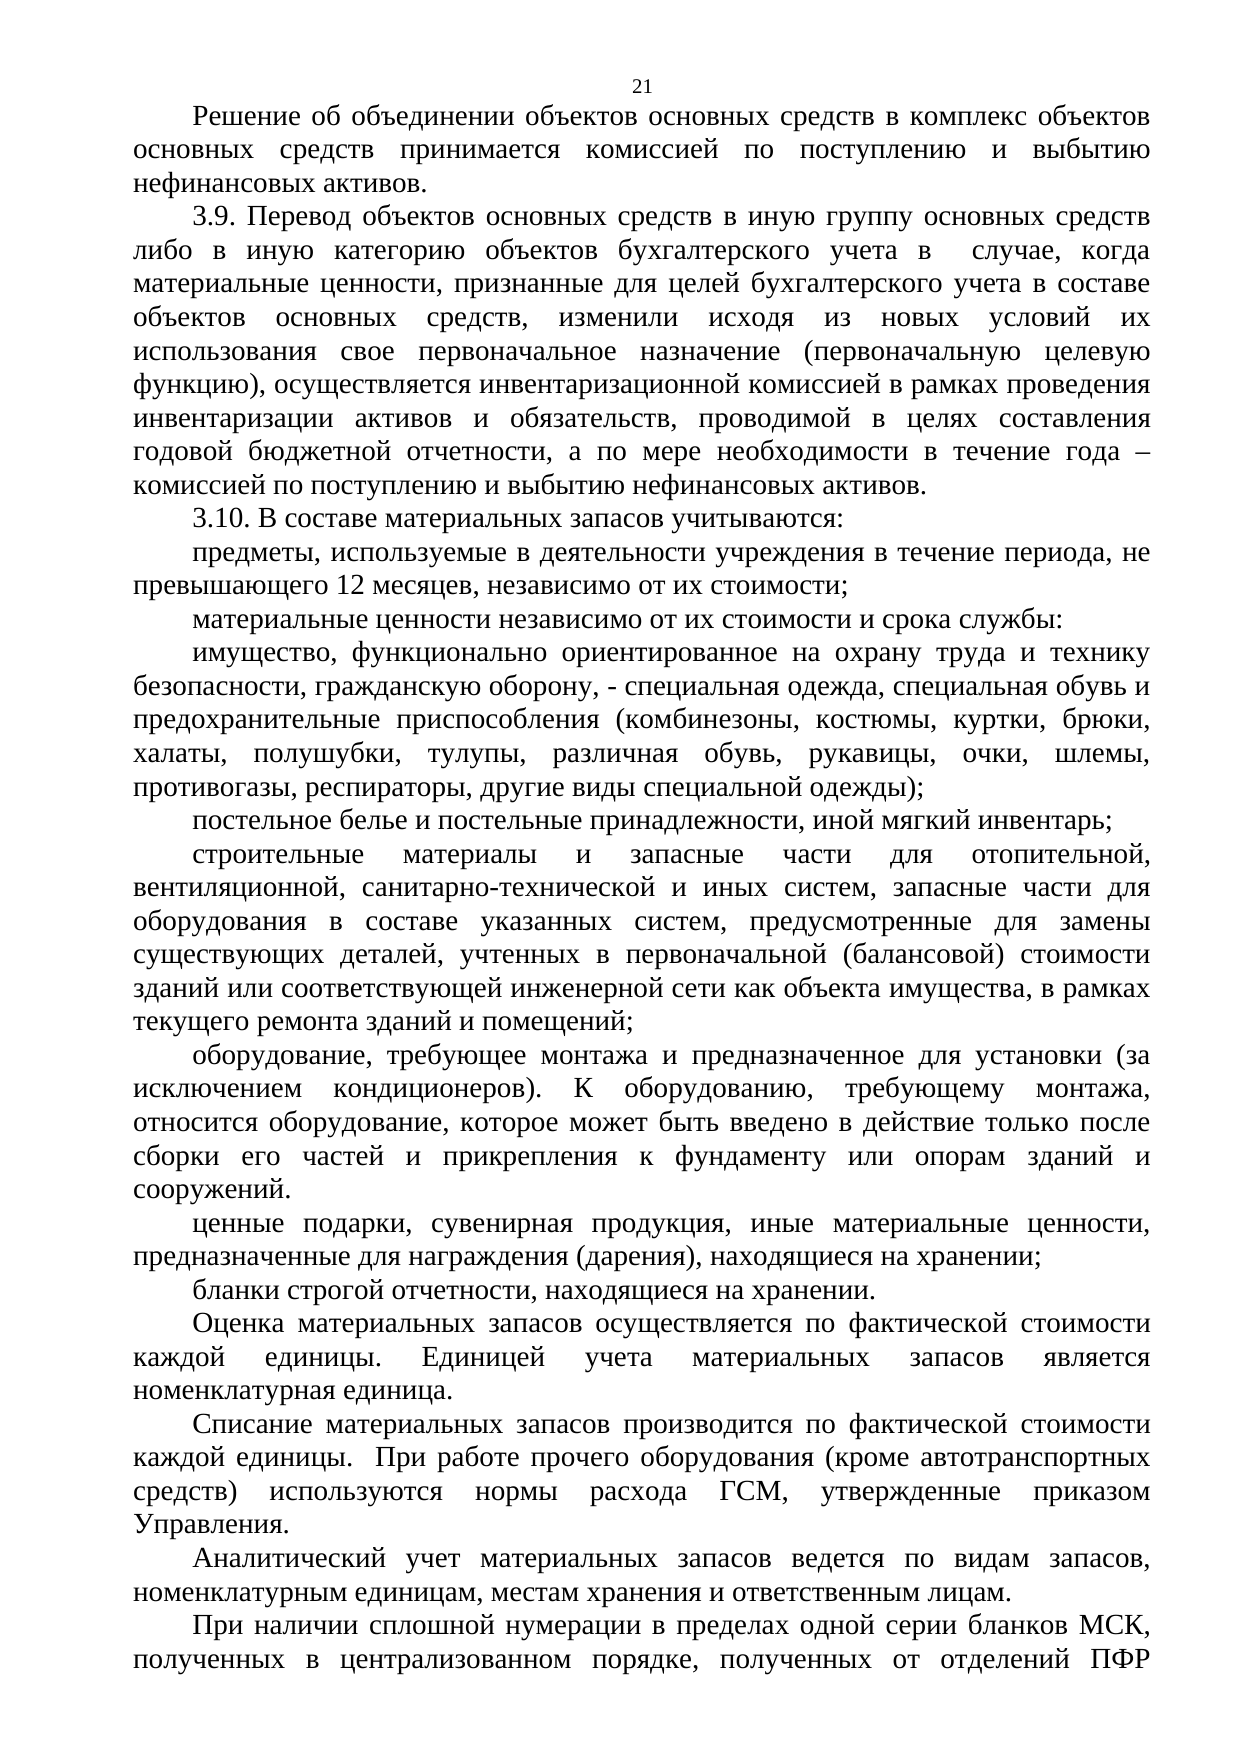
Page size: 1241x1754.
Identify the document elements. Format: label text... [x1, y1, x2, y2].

text бланки строгой отчетности, находящиеся на хранении. [133, 1272, 1152, 1305]
text Оценка материальных запасов осуществляется по фактической стоимости каждой единицы. Единицей учета материальных запасов является номенклатурная единица. [133, 1305, 1152, 1406]
text материальные ценности независимо от их стоимости и срока службы: [133, 601, 1152, 634]
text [133, 1607, 1152, 1674]
text Аналитический учет материальных запасов ведется по видам запасов, номенклатурным единицам, местам хранения и ответственным лицам. [133, 1540, 1152, 1607]
text предметы, используемые в деятельности учреждения в течение периода, не превышающего 12 месяцев, независимо от их стоимости; [133, 534, 1152, 601]
text оборудование, требующее монтажа и предназначенное для установки (за исключением кондиционеров). К оборудованию, требующему монтажа, относится оборудование, которое может быть введено в действие только после сборки его частей и прикрепления к фундаменту или опорам зданий и сооружений. [133, 1037, 1152, 1205]
text строительные материалы и запасные части для отопительной, вентиляционной, санитарно-технической и иных систем, запасные части для оборудования в составе указанных систем, предусмотренные для замены существующих деталей, учтенных в первоначальной (балансовой) стоимости зданий или соответствующей инженерной сети как объекта имущества, в рамках текущего ремонта зданий и помещений; [133, 836, 1152, 1037]
text Решение об объединении объектов основных средств в комплекс объектов основных средств принимается комиссией по поступлению и выбытию нефинансовых активов. [133, 98, 1152, 198]
text имущество, функционально ориентированное на охрану труда и технику безопасности, гражданскую оборону, - специальная одежда, специальная обувь и предохранительные приспособления (комбинезоны, костюмы, куртки, брюки, халаты, полушубки, тулупы, различная обувь, рукавицы, очки, шлемы, противогазы, респираторы, другие виды специальной одежды); [133, 634, 1152, 802]
text 3.10. В составе материальных запасов учитываются: [133, 500, 1152, 534]
text Списание материальных запасов производится по фактической стоимости каждой единицы. При работе прочего оборудования (кроме автотранспортных средств) используются нормы расхода ГСМ, утвержденные приказом Управления. [133, 1406, 1152, 1540]
text ценные подарки, сувенирная продукция, иные материальные ценности, предназначенные для награждения (дарения), находящиеся на хранении; [133, 1205, 1152, 1272]
text постельное белье и постельные принадлежности, иной мягкий инвентарь; [133, 802, 1152, 836]
text 3.9. Перевод объектов основных средств в иную группу основных средств либо в иную категорию объектов бухгалтерского учета в случае, когда материальные ценности, признанные для целей бухгалтерского учета в составе объектов основных средств, изменили исходя из новых условий их использования свое первоначальное назначение (первоначальную целевую функцию), осуществляется инвентаризационной комиссией в рамках проведения инвентаризации активов и обязательств, проводимой в целях составления годовой бюджетной отчетности, а по мере необходимости в течение года – комиссией по поступлению и выбытию нефинансовых активов. [133, 198, 1152, 500]
